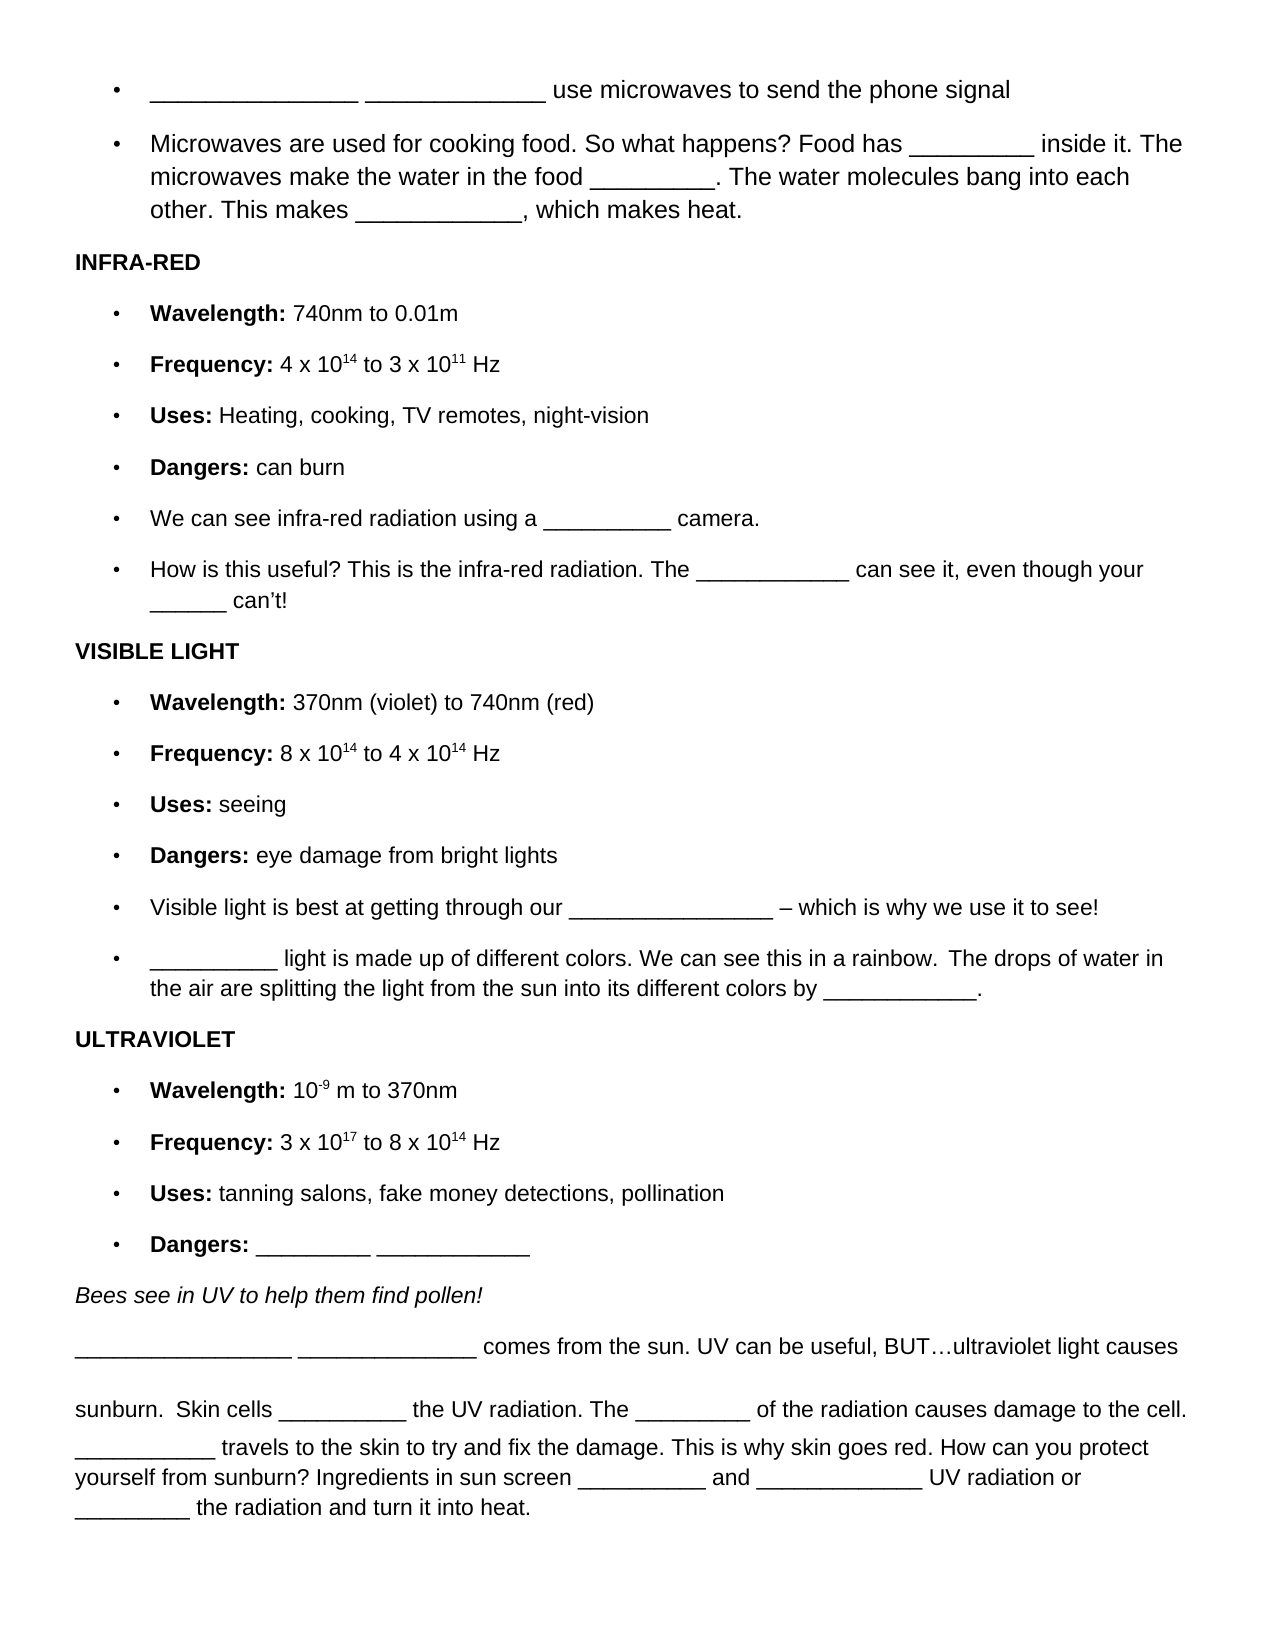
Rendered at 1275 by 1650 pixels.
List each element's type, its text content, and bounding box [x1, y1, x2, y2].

list Uses: seeing [112, 791, 1200, 818]
list Dangers: _________ ____________ [112, 1231, 1200, 1257]
list Frequency: 4 x 1014 to 3 x 1011 Hz [112, 351, 1200, 378]
list Wavelength: 370nm (violet) to 740nm (red) [112, 689, 1200, 715]
text VISIBLE LIGHT [75, 638, 1200, 664]
list __________ light is made up of different colors. We can see this in a rainbow. The drops of water in the air are splitting the light from the sun into its different colors by ____________. [112, 945, 1200, 1002]
list Dangers: eye damage from bright lights [112, 842, 1200, 869]
list Dangers: can burn [112, 454, 1200, 480]
list We can see infra-red radiation using a __________ camera. [112, 505, 1200, 531]
list How is this useful? This is the infra-red radiation. The ____________ can see it, even though your ______ can’t! [112, 556, 1200, 613]
list Frequency: 3 x 1017 to 8 x 1014 Hz [112, 1128, 1200, 1155]
text INFRA-RED [75, 249, 1200, 275]
text _________________ ______________ comes from the sun. UV can be useful, BUT…ultraviolet light causes sunburn. Skin cells __________ the UV radiation. The _________ of the radiation causes damage to the cell. ___________ travels to the skin to try and fix the damage. This is why skin goes red. How can you protect yourself from sunburn? Ingredients in sun screen __________ and _____________ UV radiation or _________ the radiation and turn it into heat. [75, 1333, 1200, 1520]
list Wavelength: 10-9 m to 370nm [112, 1077, 1200, 1104]
list Visible light is best at getting through our ________________ – which is why we use it to see! [112, 894, 1200, 920]
list Uses: tanning salons, fake money detections, pollination [112, 1180, 1200, 1206]
list _______________ _____________ use microwaves to send the phone signal [112, 75, 1200, 104]
text ULTRAVIOLET [75, 1026, 1200, 1053]
list Uses: Heating, cooking, TV remotes, night-vision [112, 402, 1200, 429]
list Frequency: 8 x 1014 to 4 x 1014 Hz [112, 740, 1200, 766]
list Wavelength: 740nm to 0.01m [112, 300, 1200, 326]
list Microwaves are used for cooking food. So what happens? Food has _________ inside it. The microwaves make the water in the food _________. The water molecules bang into each other. This makes ____________, which makes heat. [112, 129, 1200, 224]
text Bees see in UV to help them find pollen! [75, 1282, 1200, 1309]
